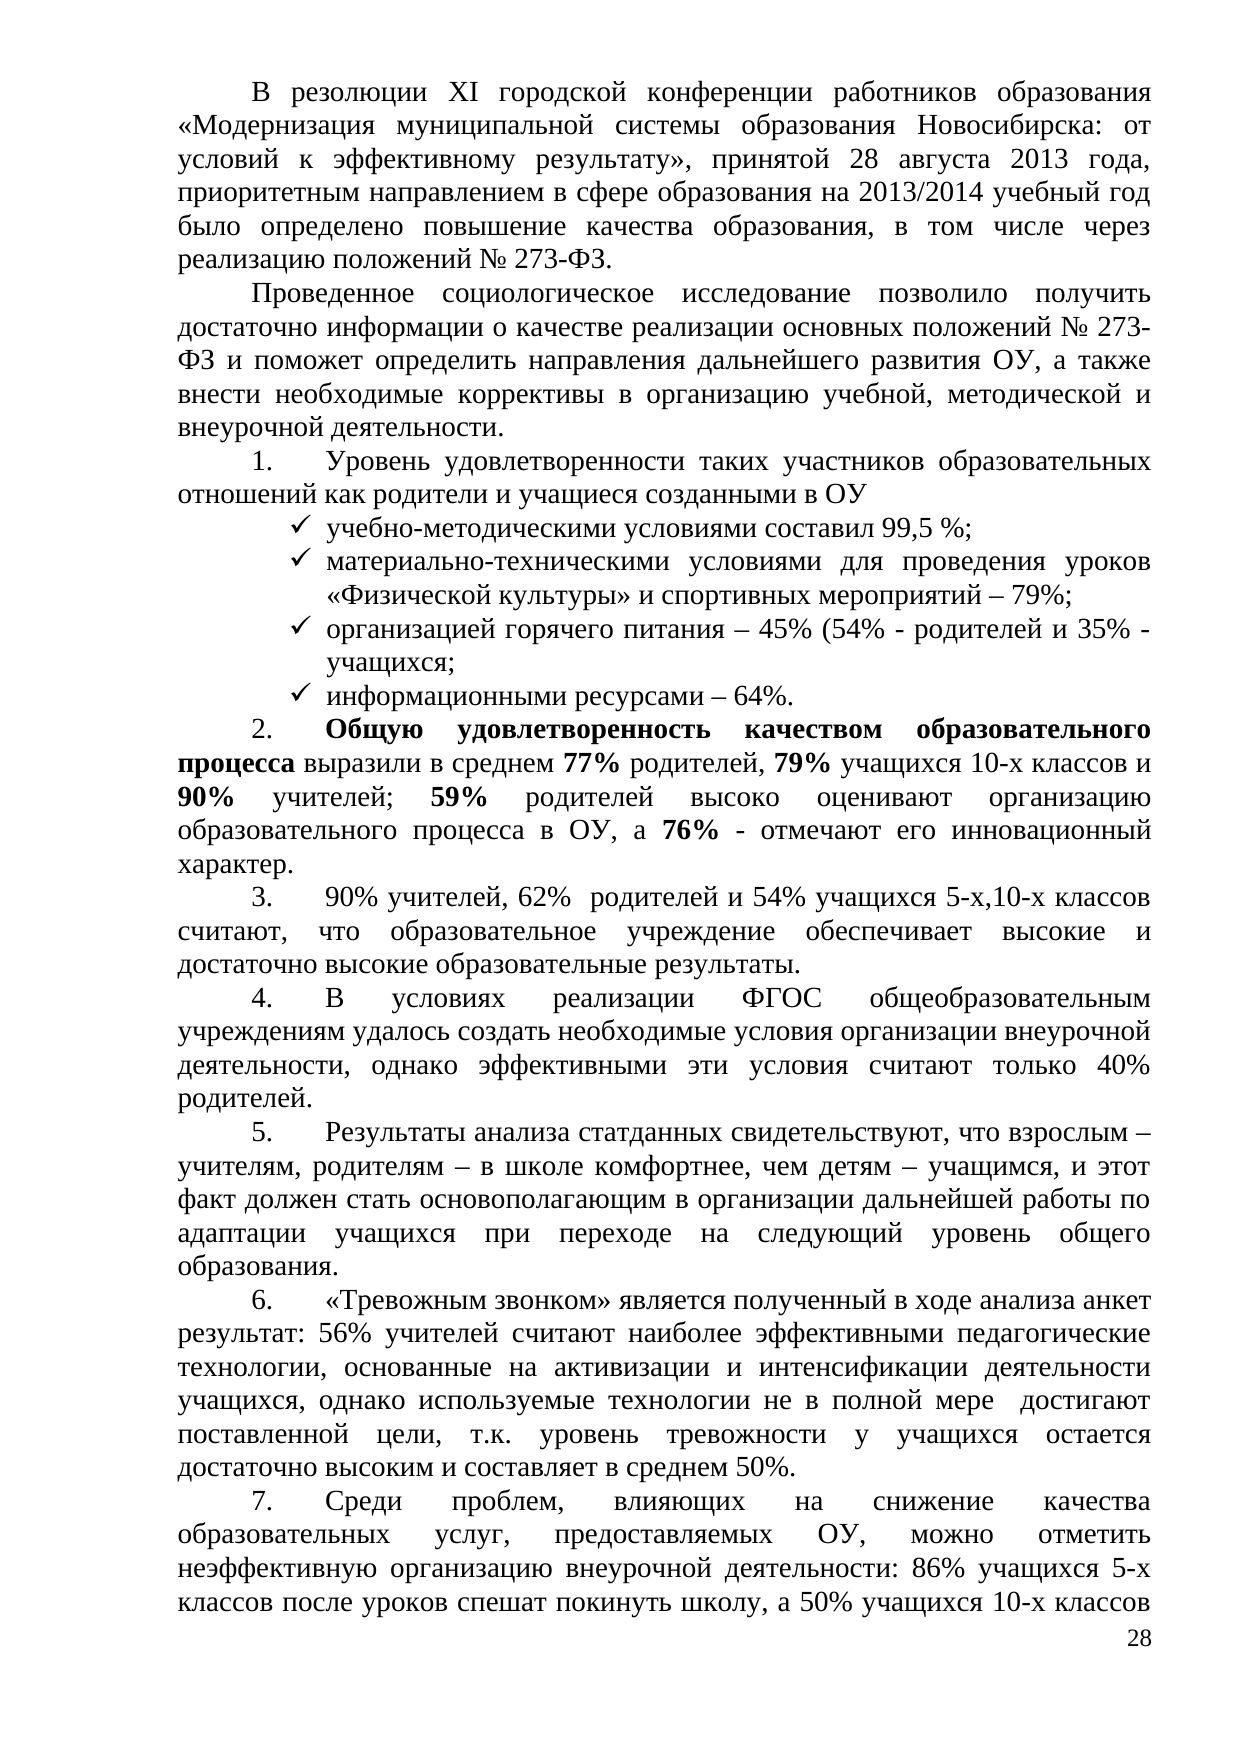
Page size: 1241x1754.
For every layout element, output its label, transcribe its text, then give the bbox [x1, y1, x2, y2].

text В резолюции XI городской конференции работников образования «Модернизация муниципальной системы образования Новосибирска: от условий к эффективному результату», принятой 28 августа 2013 года, приоритетным направлением в сфере образования на 2013/2014 учебный год было определено повышение качества образования, в том числе через реализацию положений № 273-ФЗ. [177, 74, 1152, 275]
list учебно-методическими условиями составил 99,5 %; [288, 510, 1152, 543]
list «Тревожным звонком» является полученный в ходе анализа анкет результат: 56% учителей считают наиболее эффективными педагогические технологии, основанные на активизации и интенсификации деятельности учащихся, однако используемые технологии не в полной мере достигают поставленной цели, т.к. уровень тревожности у учащихся остается достаточно высоким и составляет в среднем 50%. [177, 1282, 1152, 1483]
list В условиях реализации ФГОС общеобразовательным учреждениям удалось создать необходимые условия организации внеурочной деятельности, однако эффективными эти условия считают только 40% родителей. [177, 980, 1152, 1114]
list Результаты анализа статданных свидетельствуют, что взрослым – учителям, родителям – в школе комфортнее, чем детям – учащимся, и этот факт должен стать основополагающим в организации дальнейшей работы по адаптации учащихся при переходе на следующий уровень общего образования. [177, 1114, 1152, 1282]
list информационными ресурсами – 64%. [288, 678, 1152, 712]
text Проведенное социологическое исследование позволило получить достаточно информации о качестве реализации основных положений № 273-ФЗ и поможет определить направления дальнейшего развития ОУ, а также внести необходимые коррективы в организацию учебной, методической и внеурочной деятельности. [177, 275, 1152, 443]
list организацией горячего питания – 45% (54% - родителей и 35% - учащихся; [288, 611, 1152, 678]
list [177, 1483, 1152, 1617]
list 90% учителей, 62% родителей и 54% учащихся 5-х,10-х классов считают, что образовательное учреждение обеспечивает высокие и достаточно высокие образовательные результаты. [177, 879, 1152, 980]
list материально-техническими условиями для проведения уроков «Физической культуры» и спортивных мероприятий – 79%; [288, 543, 1152, 611]
list Уровень удовлетворенности таких участников образовательных отношений как родители и учащиеся созданными в ОУ [177, 443, 1152, 510]
list Общую удовлетворенность качеством образовательного процесса выразили в среднем 77% родителей, 79% учащихся 10-х классов и 90% учителей; 59% родителей высоко оценивают организацию образовательного процесса в ОУ, а 76% - отмечают его инновационный характер. [177, 712, 1152, 879]
